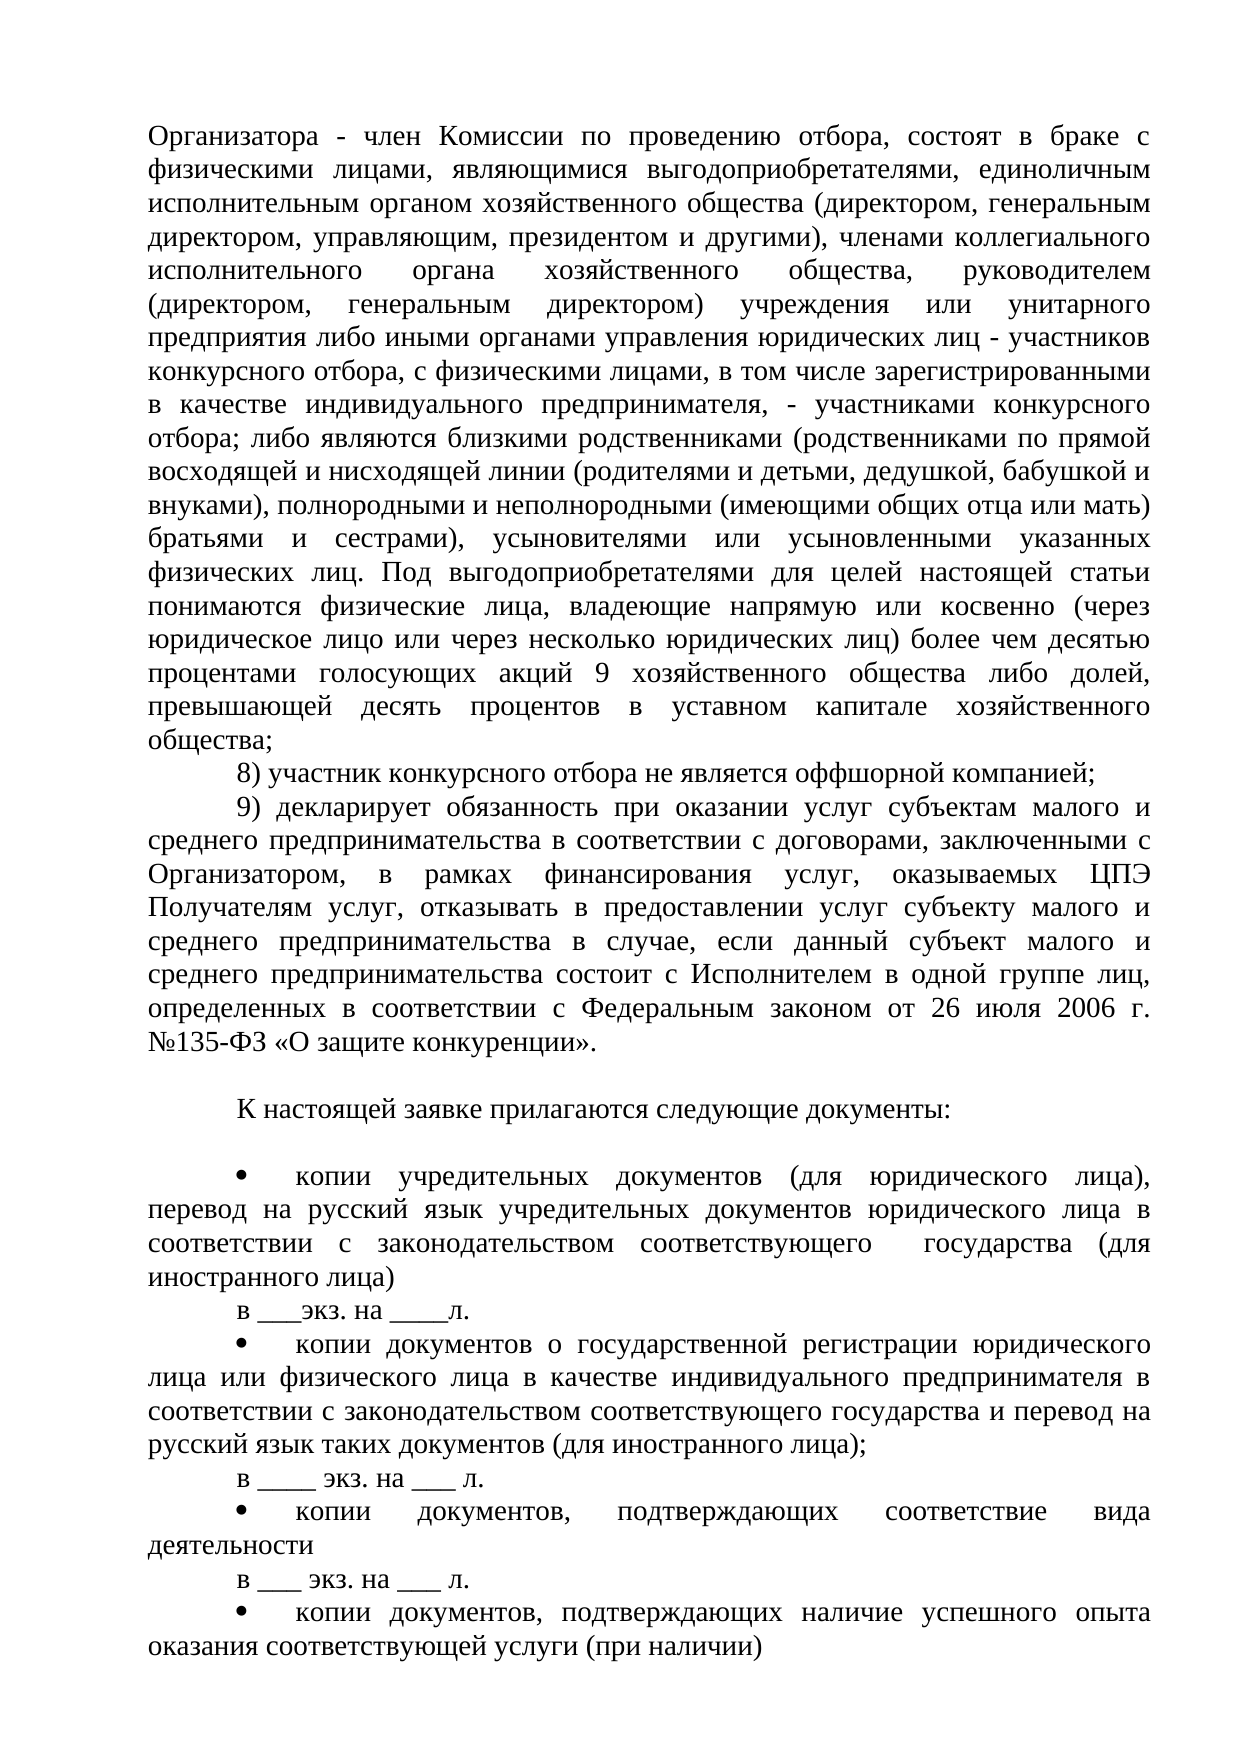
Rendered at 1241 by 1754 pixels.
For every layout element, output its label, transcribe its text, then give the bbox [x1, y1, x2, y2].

text в ___ экз. на ___ л. [148, 1561, 1152, 1594]
list копии документов о государственной регистрации юридического лица или физического лица в качестве индивидуального предпринимателя в соответствии с законодательством соответствующего государства и перевод на русский язык таких документов (для иностранного лица); [148, 1326, 1152, 1460]
text в ___экз. на ____л. [148, 1292, 1152, 1326]
list копии документов, подтверждающих соответствие вида деятельности [148, 1493, 1152, 1561]
text 9) декларирует обязанность при оказании услуг субъектам малого и среднего предпринимательства в соответствии с договорами, заключенными с Организатором, в рамках финансирования услуг, оказываемых ЦПЭ Получателям услуг, отказывать в предоставлении услуг субъекту малого и среднего предпринимательства в случае, если данный субъект малого и среднего предпринимательства состоит с Исполнителем в одной группе лиц, определенных в соответствии с Федеральным законом от 26 июля 2006 г. №135-ФЗ «О защите конкуренции». [148, 789, 1152, 1057]
text в ____ экз. на ___ л. [148, 1460, 1152, 1493]
list копии документов, подтверждающих наличие успешного опыта оказания соответствующей услуги (при наличии) [148, 1594, 1152, 1661]
list копии учредительных документов (для юридического лица), перевод на русский язык учредительных документов юридического лица в соответствии с законодательством соответствующего государства (для иностранного лица) [148, 1158, 1152, 1292]
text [148, 118, 1152, 755]
text 8) участник конкурсного отбора не является оффшорной компанией; [148, 755, 1152, 789]
text К настоящей заявке прилагаются следующие документы: [148, 1091, 1152, 1124]
